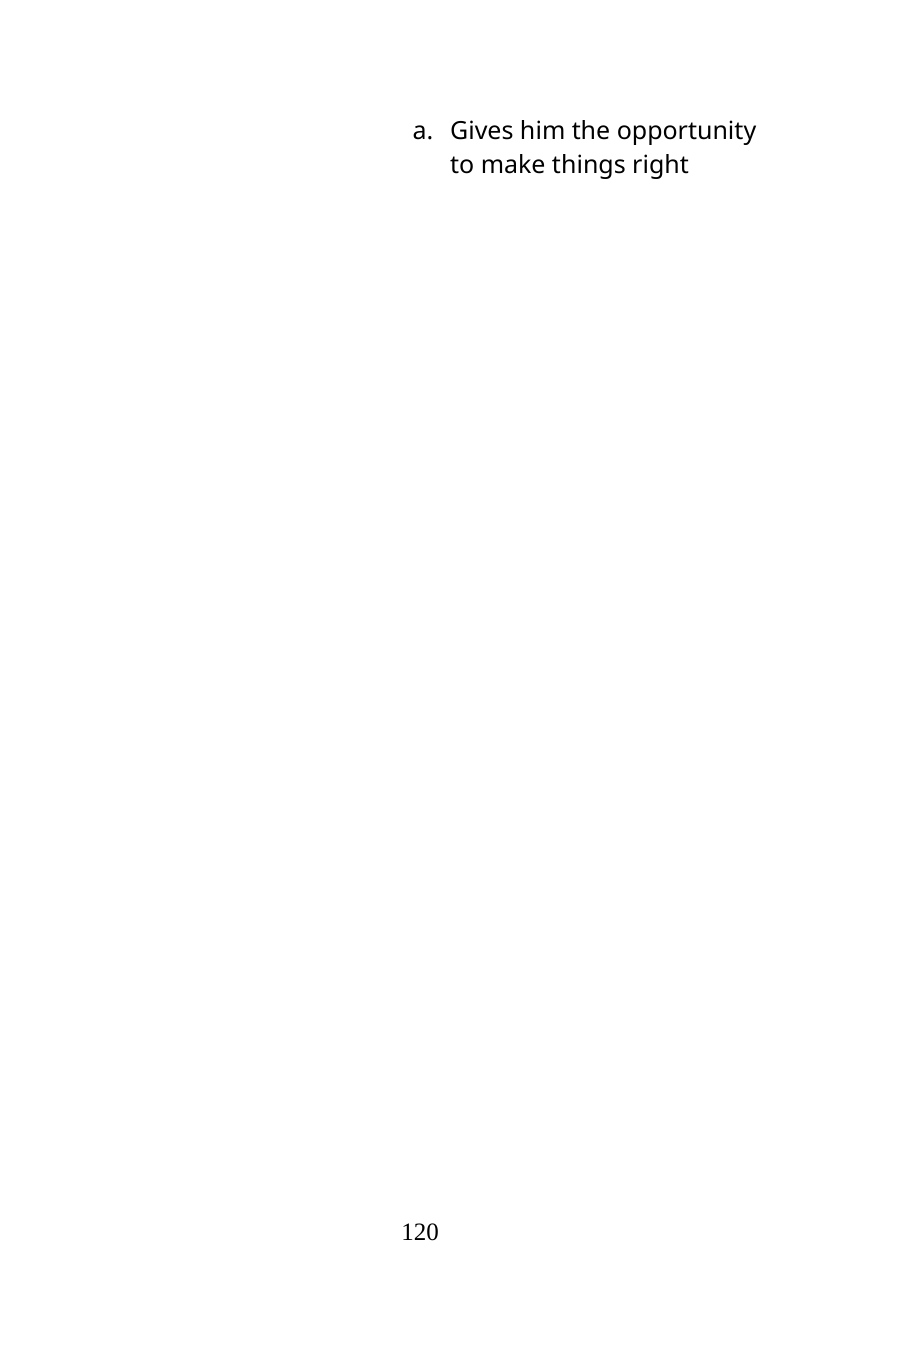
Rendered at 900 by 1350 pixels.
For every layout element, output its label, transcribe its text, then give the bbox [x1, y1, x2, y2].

list Gives him the opportunity to make things right [412, 112, 765, 181]
